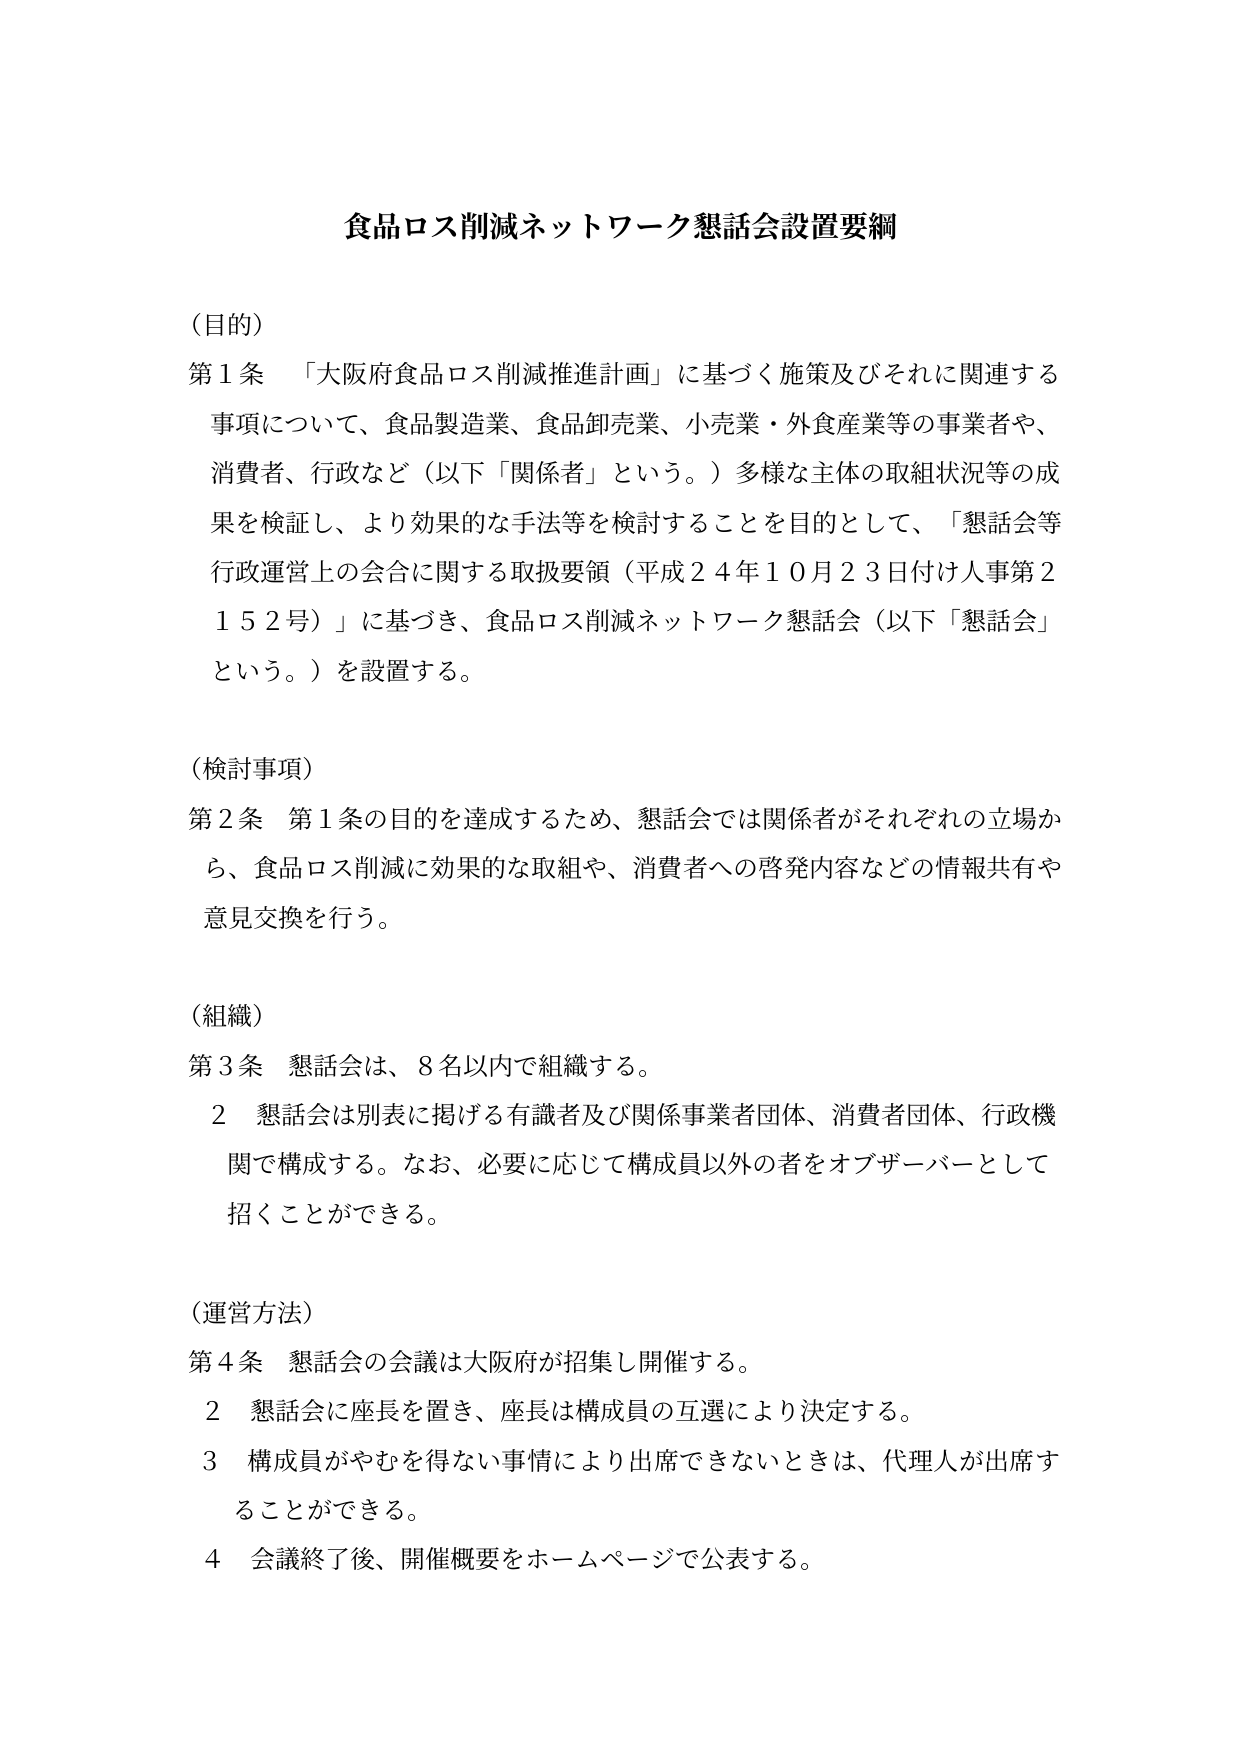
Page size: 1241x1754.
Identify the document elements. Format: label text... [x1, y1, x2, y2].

text 第４条 懇話会の会議は大阪府が招集し開催する。 [188, 1336, 1063, 1385]
text ４ 会議終了後、開催概要をホームページで公表する。 [200, 1533, 1063, 1583]
text ３ 構成員がやむを得ない事情により出席できないときは、代理人が出席することができる。 [197, 1435, 1063, 1533]
text （組織） [177, 990, 1063, 1040]
text ２ 懇話会は別表に掲げる有識者及び関係事業者団体、消費者団体、行政機関で構成する。なお、必要に応じて構成員以外の者をオブザーバーとして招くことができる。 [207, 1089, 1063, 1237]
text 食品ロス削減ネットワーク懇話会設置要綱 [177, 200, 1063, 250]
text ２ 懇話会に座長を置き、座長は構成員の互選により決定する。 [200, 1385, 1063, 1435]
text 第１条 「大阪府食品ロス削減推進計画」に基づく施策及びそれに関連する事項について、食品製造業、食品卸売業、小売業・外食産業等の事業者や、消費者、行政など（以下「関係者」という。）多様な主体の取組状況等の成果を検証し、より効果的な手法等を検討することを目的として、「懇話会等行政運営上の会合に関する取扱要領（平成２４年１０月２３日付け人事第２１５２号）」に基づき、食品ロス削減ネットワーク懇話会（以下「懇話会」という。）を設置する。 [188, 348, 1063, 694]
text （運営方法） [177, 1287, 1063, 1336]
text 第３条 懇話会は、８名以内で組織する。 [188, 1040, 1063, 1089]
text （検討事項） [177, 743, 1063, 793]
text （目的） [177, 299, 1063, 348]
text 第２条 第１条の目的を達成するため、懇話会では関係者がそれぞれの立場から、食品ロス削減に効果的な取組や、消費者への啓発内容などの情報共有や意見交換を行う。 [188, 793, 1063, 941]
